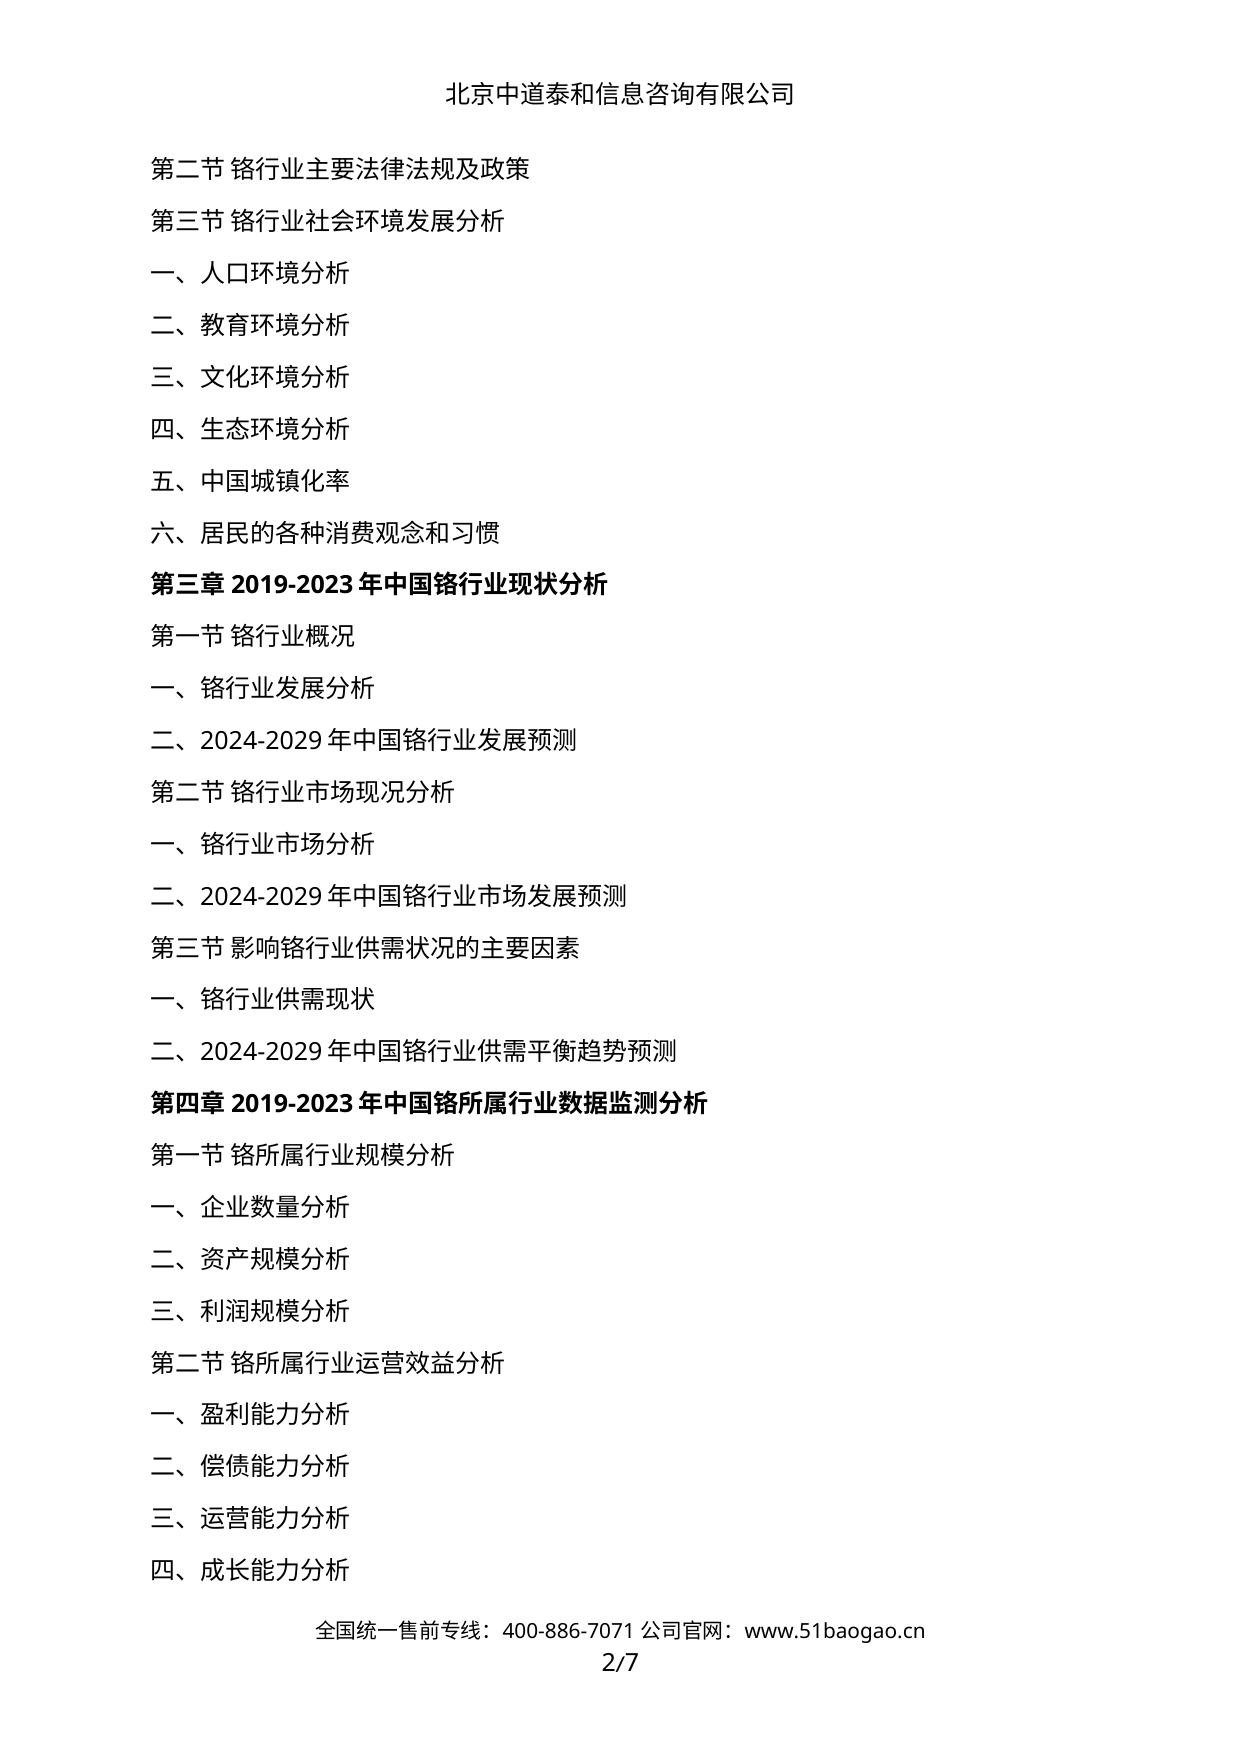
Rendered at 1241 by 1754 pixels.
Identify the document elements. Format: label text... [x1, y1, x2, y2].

text 第一节 铬行业概况 [150, 617, 1090, 653]
text 第三节 铬行业社会环境发展分析 [150, 202, 1090, 238]
text 第二节 铬行业市场现况分析 [150, 772, 1090, 809]
text 一、铬行业市场分析 [150, 824, 1090, 861]
text 三、运营能力分析 [150, 1499, 1090, 1535]
text 二、2024-2029年中国铬行业发展预测 [150, 721, 1090, 757]
text 第一节 铬所属行业规模分析 [150, 1136, 1090, 1172]
text 一、盈利能力分析 [150, 1395, 1090, 1431]
text 第三节 影响铬行业供需状况的主要因素 [150, 928, 1090, 964]
text 一、铬行业供需现状 [150, 980, 1090, 1016]
text 一、人口环境分析 [150, 254, 1090, 290]
text 第二节 铬行业主要法律法规及政策 [150, 150, 1090, 186]
text 四、成长能力分析 [150, 1551, 1090, 1587]
text 第四章 2019-2023年中国铬所属行业数据监测分析 [150, 1084, 1090, 1120]
text 三、文化环境分析 [150, 357, 1090, 394]
text 一、企业数量分析 [150, 1187, 1090, 1224]
text 四、生态环境分析 [150, 409, 1090, 446]
text 三、利润规模分析 [150, 1291, 1090, 1327]
text 第三章 2019-2023年中国铬行业现状分析 [150, 565, 1090, 601]
text 二、2024-2029年中国铬行业供需平衡趋势预测 [150, 1032, 1090, 1068]
text 第二节 铬所属行业运营效益分析 [150, 1343, 1090, 1379]
text 二、偿债能力分析 [150, 1447, 1090, 1483]
text 六、居民的各种消费观念和习惯 [150, 513, 1090, 549]
text 一、铬行业发展分析 [150, 669, 1090, 705]
text 五、中国城镇化率 [150, 461, 1090, 497]
text 二、教育环境分析 [150, 306, 1090, 342]
text 二、2024-2029年中国铬行业市场发展预测 [150, 876, 1090, 912]
text 二、资产规模分析 [150, 1239, 1090, 1276]
